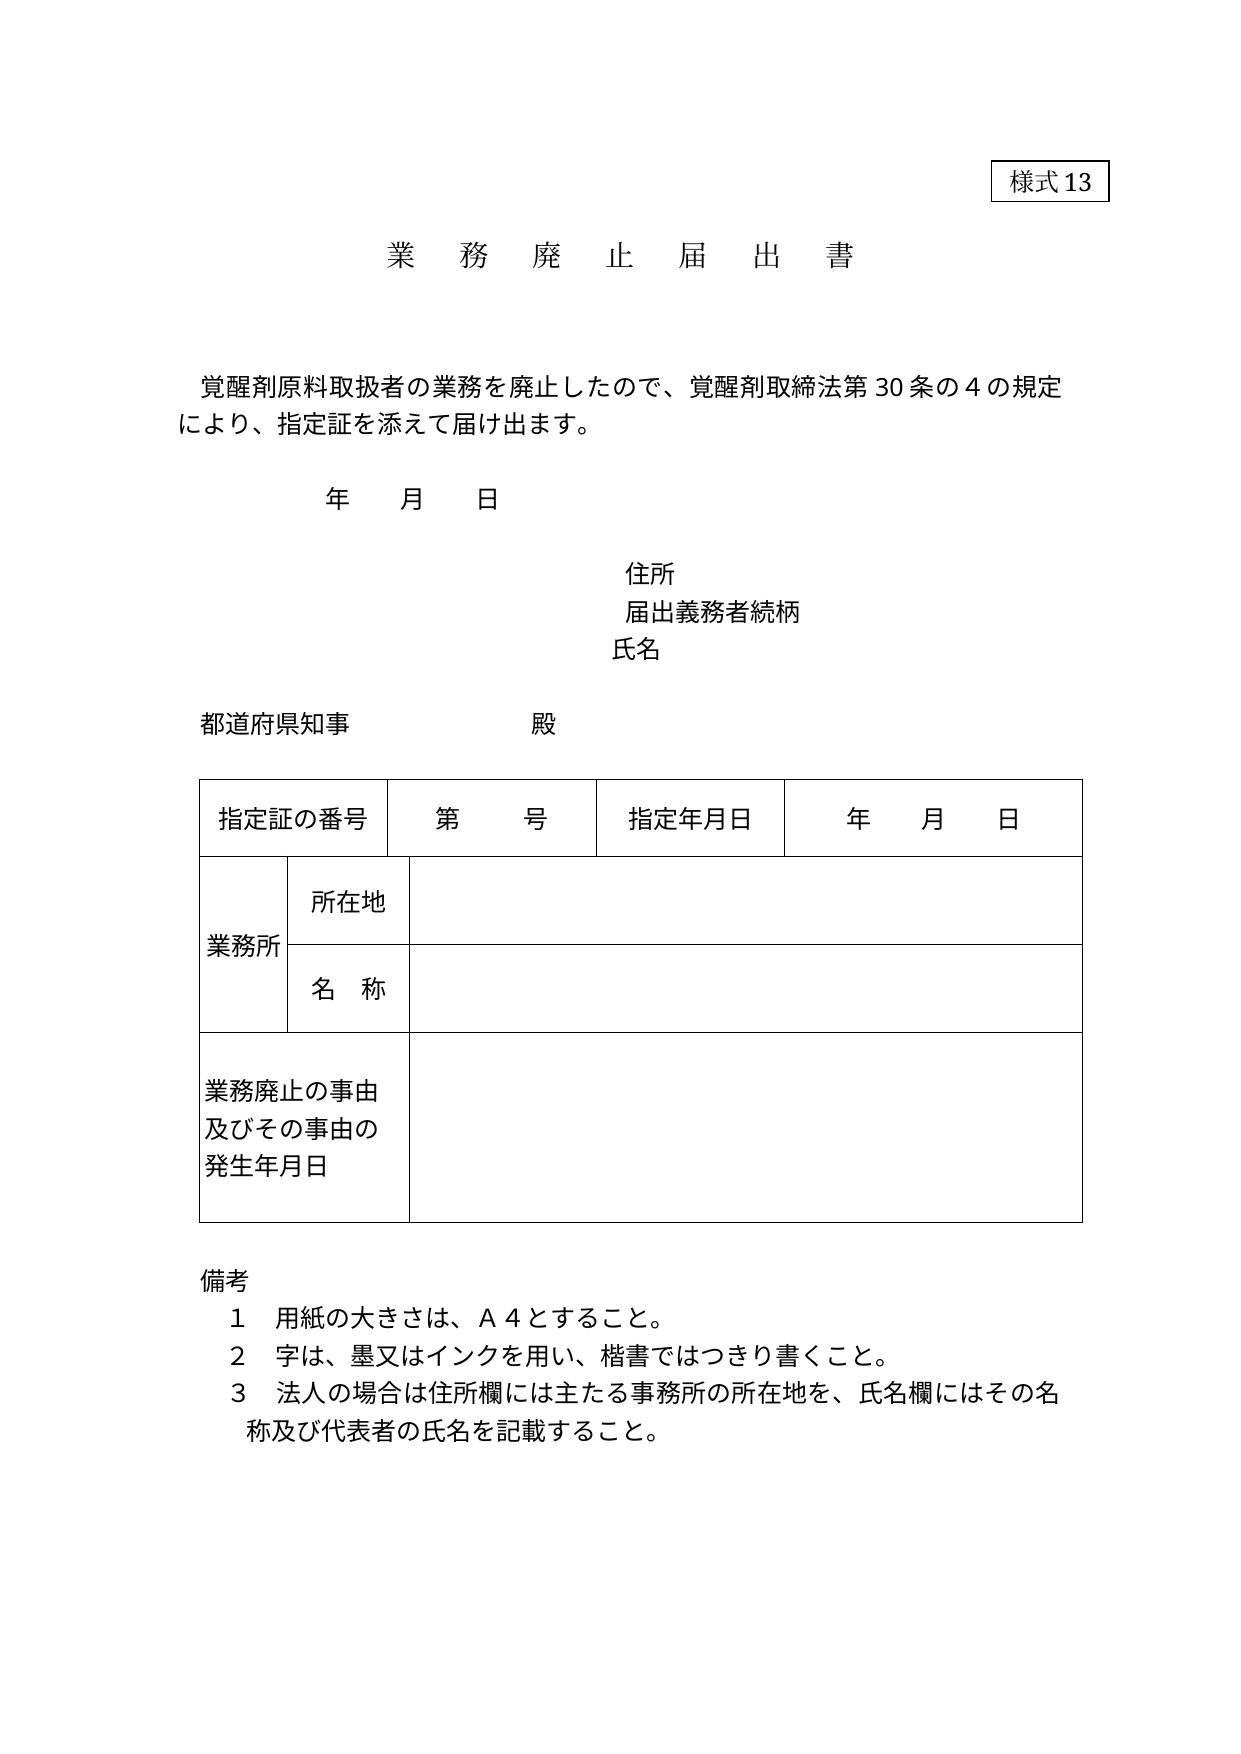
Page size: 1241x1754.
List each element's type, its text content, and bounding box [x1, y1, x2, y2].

table_cell 業務所 [200, 857, 287, 1032]
text ２ 字は、墨又はインクを用い、楷書ではつきり書くこと。 [177, 1336, 1063, 1373]
table_cell 所在地 [288, 857, 409, 944]
text 覚醒剤原料取扱者の業務を廃止したので、覚醒剤取締法第30条の４の規定により、指定証を添えて届け出ます。 [177, 367, 1063, 442]
text 都道府県知事 殿 [177, 704, 1063, 742]
table_cell 業務廃止の事由 及びその事由の 発生年月日 [200, 1033, 409, 1222]
text 届出義務者続柄 [177, 592, 1063, 629]
table_cell [410, 1033, 1082, 1222]
text １ 用紙の大きさは、Ａ４とすること。 [177, 1298, 1063, 1336]
text 年 月 日 [177, 479, 1063, 517]
table_header 年 月 日 [785, 780, 1082, 856]
text 備考 [177, 1261, 1063, 1298]
table_cell [410, 857, 1082, 944]
text 住所 [177, 554, 1063, 592]
table_cell 名 称 [288, 945, 409, 1032]
table_header 指定証の番号 [200, 780, 387, 856]
table_cell [410, 945, 1082, 1032]
text 業 務 廃 止 届 出 書 [177, 217, 1063, 292]
table_header 第 号 [388, 780, 596, 856]
text 氏名 [177, 629, 1063, 667]
text ３ 法人の場合は住所欄には主たる事務所の所在地を、氏名欄にはその名称及び代表者の氏名を記載すること。 [201, 1373, 1063, 1448]
table_header 指定年月日 [597, 780, 784, 856]
